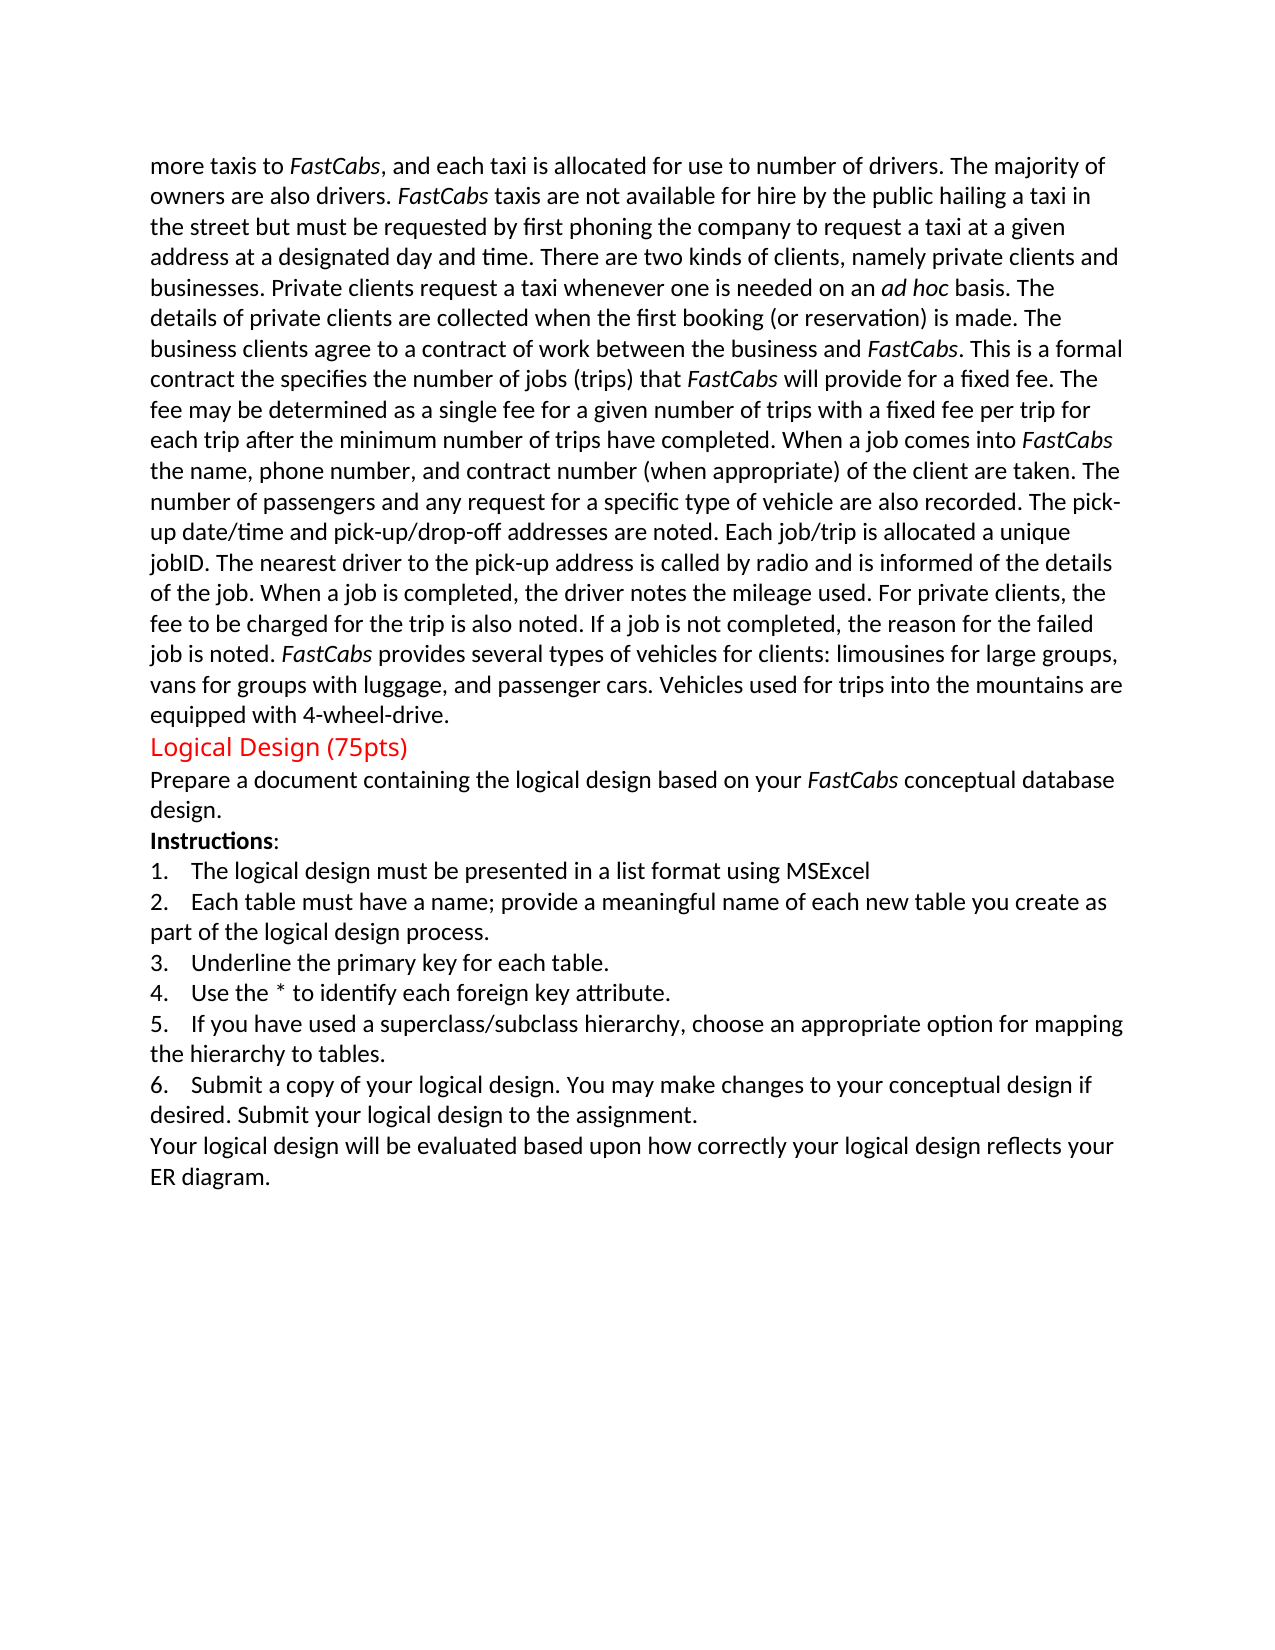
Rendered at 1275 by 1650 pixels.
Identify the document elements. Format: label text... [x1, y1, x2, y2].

text 1. The logical design must be presented in a list format using MSExcel [150, 856, 1125, 886]
text 5. If you have used a superclass/subclass hierarchy, choose an appropriate option for mapping the hierarchy to tables. [150, 1008, 1125, 1069]
text Prepare a document containing the logical design based on your FastCabs conceptual database design. [150, 764, 1125, 825]
text Your logical design will be evaluated based upon how correctly your logical design reflects your ER diagram. [150, 1130, 1125, 1191]
text Logical Design (75pts) [150, 730, 1125, 764]
text Instructions: [150, 825, 1125, 856]
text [150, 150, 1125, 730]
text 3. Underline the primary key for each table. [150, 947, 1125, 978]
text 2. Each table must have a name; provide a meaningful name of each new table you create as part of the logical design process. [150, 886, 1125, 947]
text 4. Use the * to identify each foreign key attribute. [150, 978, 1125, 1008]
text 6. Submit a copy of your logical design. You may make changes to your conceptual design if desired. Submit your logical design to the assignment. [150, 1069, 1125, 1130]
